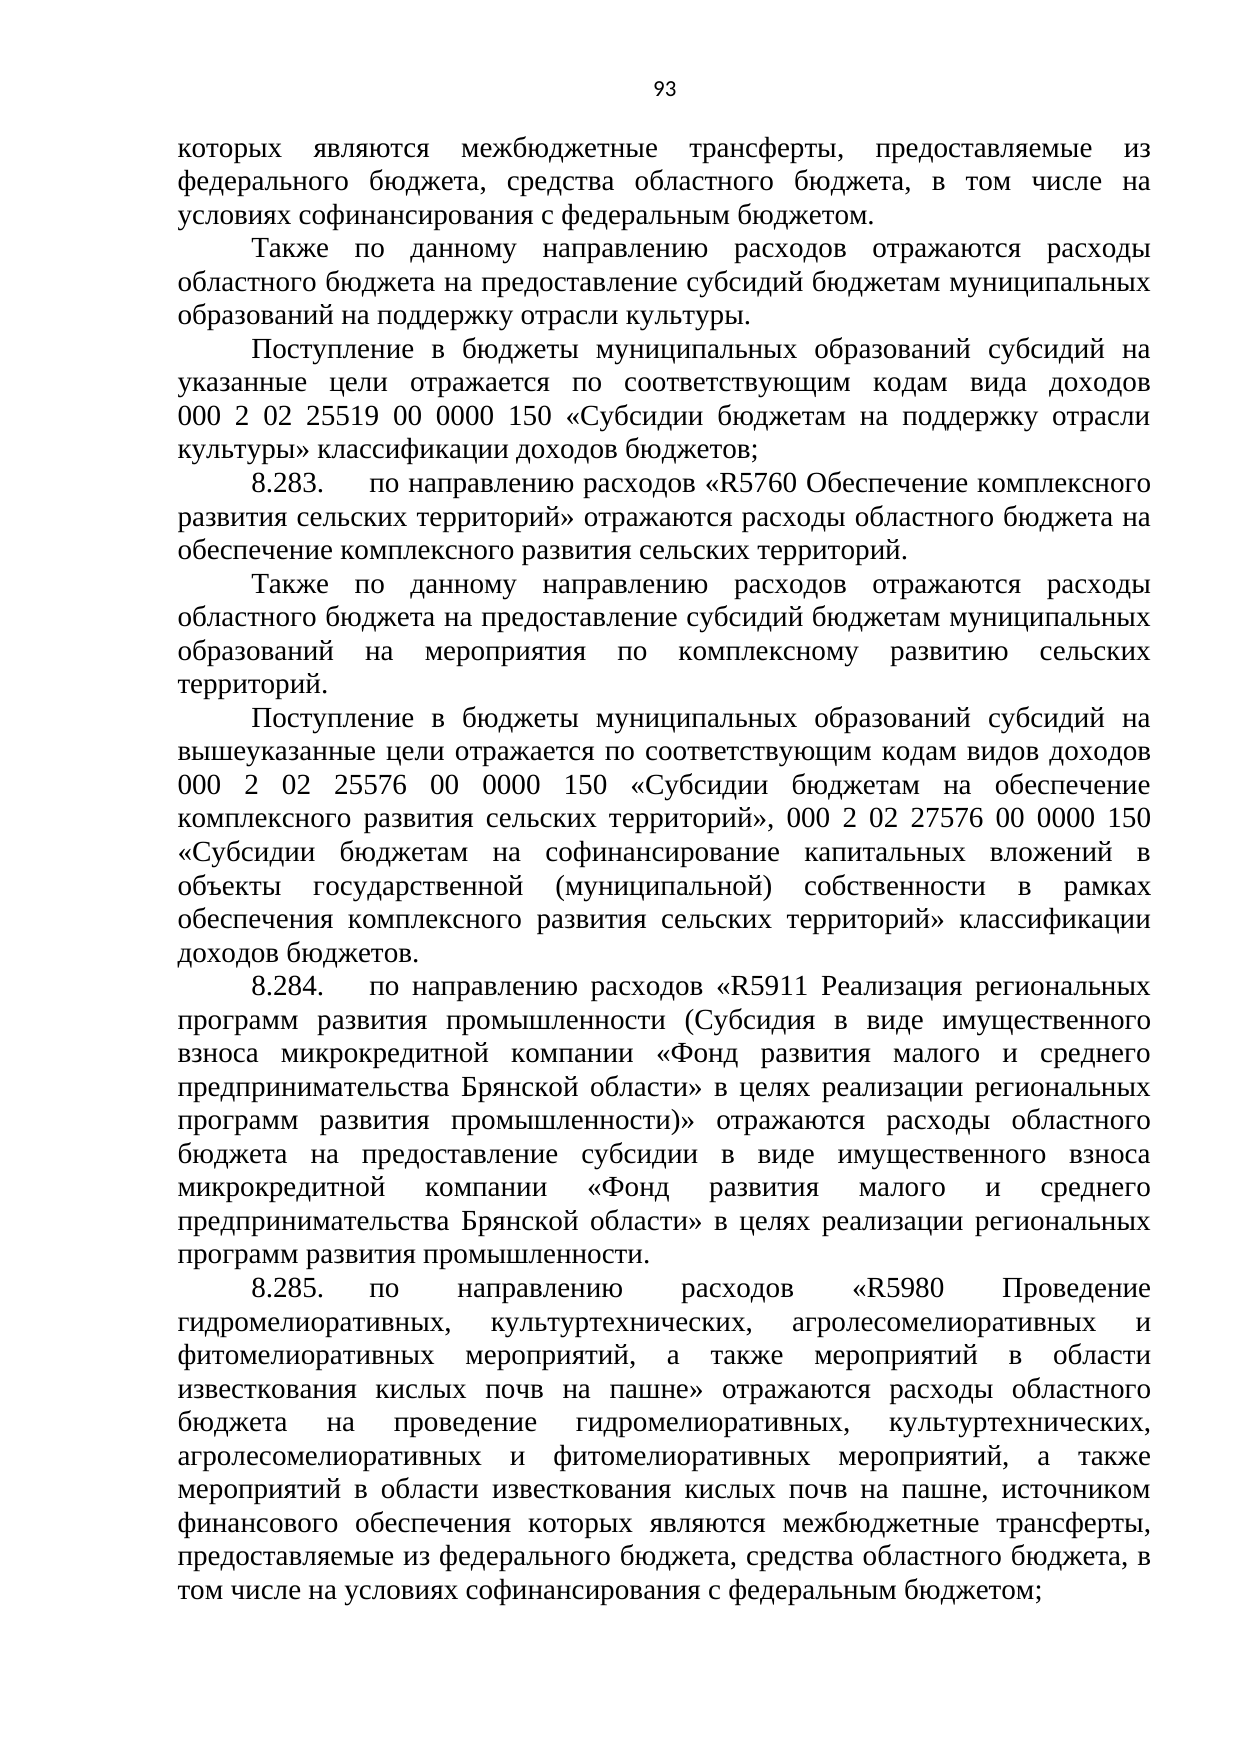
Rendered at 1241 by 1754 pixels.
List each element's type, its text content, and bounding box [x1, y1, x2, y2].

text Поступление в бюджеты муниципальных образований субсидий на указанные цели отражается по соответствующим кодам вида доходов 000 2 02 25519 00 0000 150 «Субсидии бюджетам на поддержку отрасли культуры» классификации доходов бюджетов; [177, 331, 1152, 465]
text Поступление в бюджеты муниципальных образований субсидий на вышеуказанные цели отражается по соответствующим кодам видов доходов 000 2 02 25576 00 0000 150 «Субсидии бюджетам на обеспечение комплексного развития сельских территорий», 000 2 02 27576 00 0000 150 «Субсидии бюджетам на софинансирование капитальных вложений в объекты государственной (муниципальной) собственности в рамках обеспечения комплексного развития сельских территорий» классификации доходов бюджетов. [177, 700, 1152, 968]
list по направлению расходов «R5911 Реализация региональных программ развития промышленности (Субсидия в виде имущественного взноса микрокредитной компании «Фонд развития малого и среднего предпринимательства Брянской области» в целях реализации региональных программ развития промышленности)» отражаются расходы областного бюджета на предоставление субсидии в виде имущественного взноса микрокредитной компании «Фонд развития малого и среднего предпринимательства Брянской области» в целях реализации региональных программ развития промышленности. [177, 968, 1152, 1270]
text Также по данному направлению расходов отражаются расходы областного бюджета на предоставление субсидий бюджетам муниципальных образований на мероприятия по комплексному развитию сельских территорий. [177, 566, 1152, 700]
list по направлению расходов «R5760 Обеспечение комплексного развития сельских территорий» отражаются расходы областного бюджета на обеспечение комплексного развития сельских территорий. [177, 465, 1152, 566]
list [177, 130, 1152, 230]
list по направлению расходов «R5980 Проведение гидромелиоративных, культуртехнических, агролесомелиоративных и фитомелиоративных мероприятий, а также мероприятий в области известкования кислых почв на пашне» отражаются расходы областного бюджета на проведение гидромелиоративных, культуртехнических, агролесомелиоративных и фитомелиоративных мероприятий, а также мероприятий в области известкования кислых почв на пашне, источником финансового обеспечения которых являются межбюджетные трансферты, предоставляемые из федерального бюджета, средства областного бюджета, в том числе на условиях софинансирования с федеральным бюджетом; [177, 1270, 1152, 1606]
text Также по данному направлению расходов отражаются расходы областного бюджета на предоставление субсидий бюджетам муниципальных образований на поддержку отрасли культуры. [177, 230, 1152, 331]
